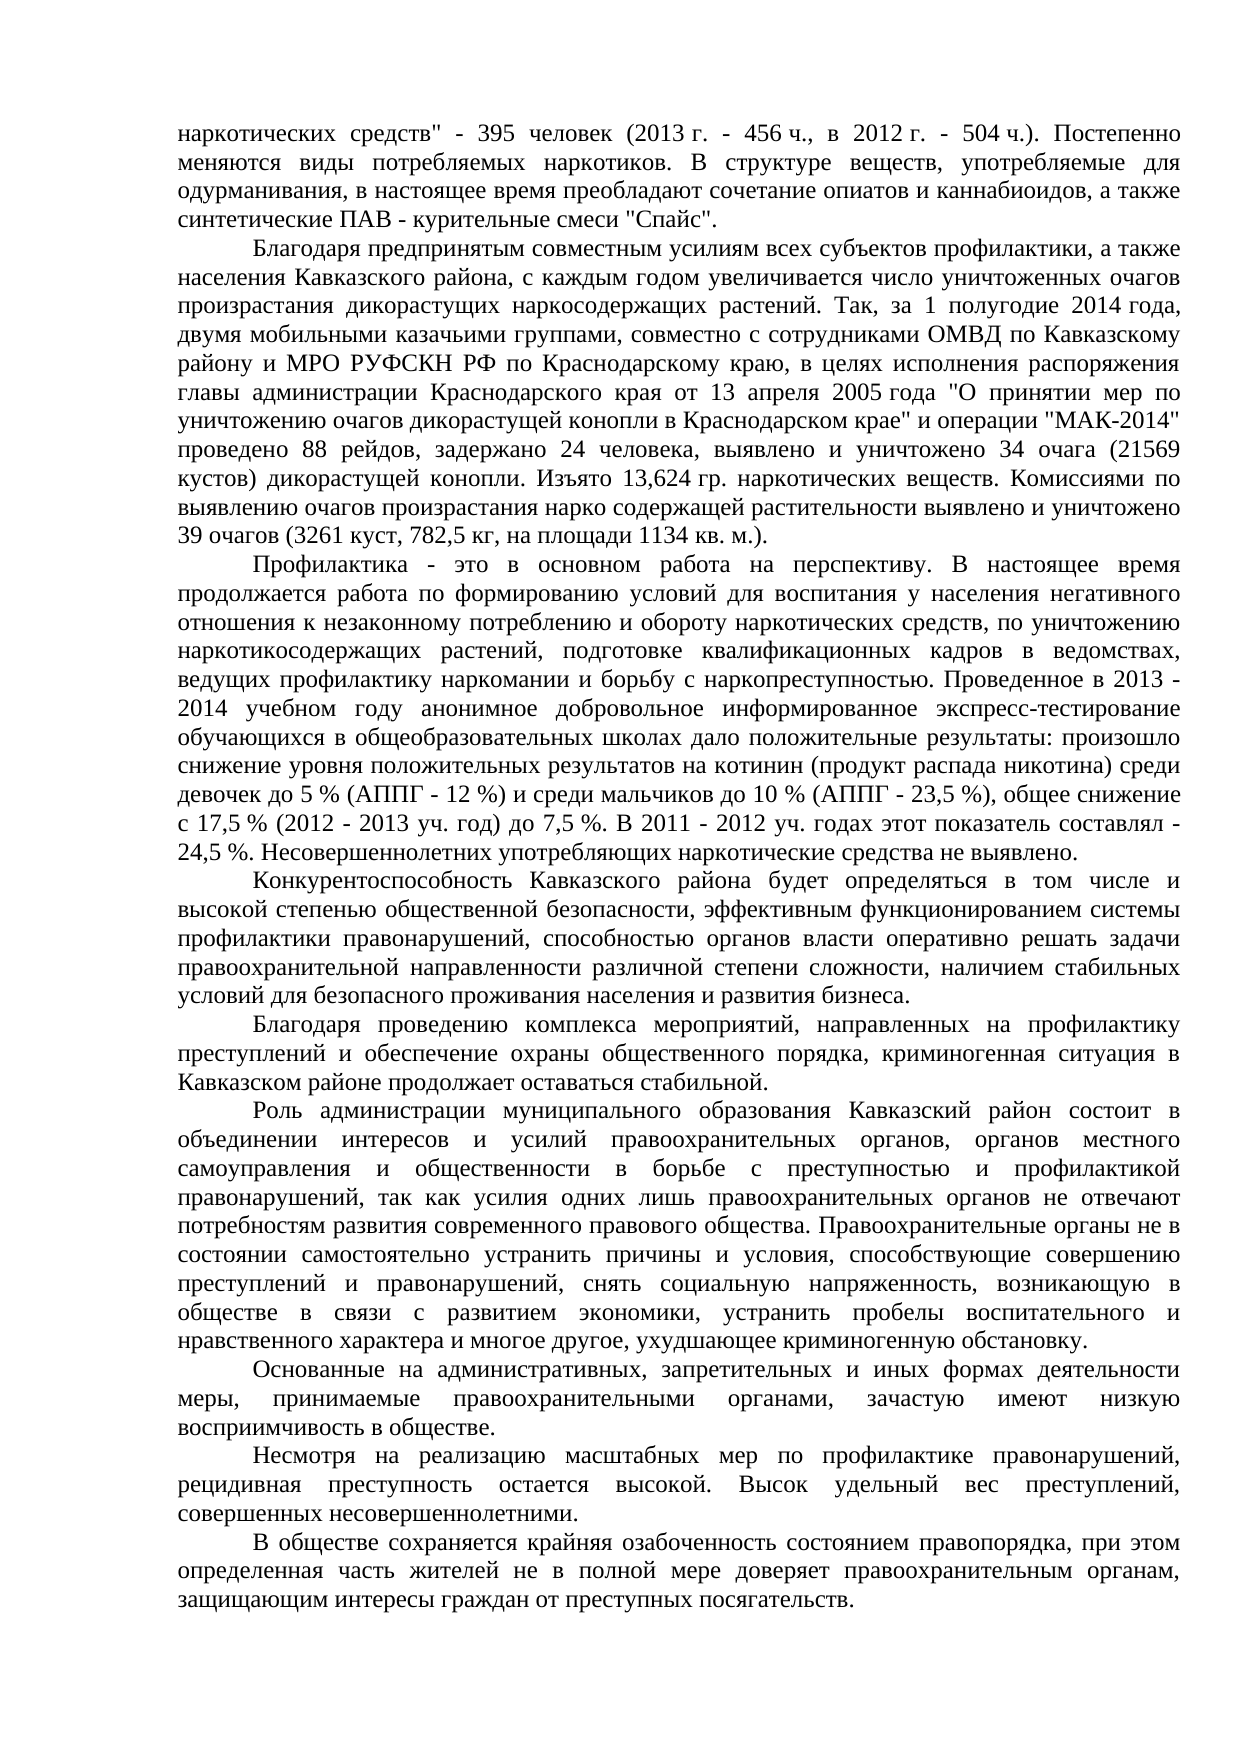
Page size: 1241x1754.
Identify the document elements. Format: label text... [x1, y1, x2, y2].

text В обществе сохраняется крайняя озабоченность состоянием правопорядка, при этом определенная часть жителей не в полной мере доверяет правоохранительным органам, защищающим интересы граждан от преступных посягательств. [177, 1527, 1181, 1613]
text Роль администрации муниципального образования Кавказский район состоит в объединении интересов и усилий правоохранительных органов, органов местного самоуправления и общественности в борьбе с преступностью и профилактикой правонарушений, так как усилия одних лишь правоохранительных органов не отвечают потребностям развития современного правового общества. Правоохранительные органы не в состоянии самостоятельно устранить причины и условия, способствующие совершению преступлений и правонарушений, снять социальную напряженность, возникающую в обществе в связи с развитием экономики, устранить пробелы воспитательного и нравственного характера и многое другое, ухудшающее криминогенную обстановку. [177, 1096, 1181, 1354]
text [177, 118, 1181, 233]
text Конкурентоспособность Кавказского района будет определяться в том числе и высокой степенью общественной безопасности, эффективным функционированием системы профилактики правонарушений, способностью органов власти оперативно решать задачи правоохранительной направленности различной степени сложности, наличием стабильных условий для безопасного проживания населения и развития бизнеса. [177, 866, 1181, 1009]
text Несмотря на реализацию масштабных мер по профилактике правонарушений, рецидивная преступность остается высокой. Высок удельный вес преступлений, совершенных несовершеннолетними. [177, 1441, 1181, 1527]
text Благодаря проведению комплекса мероприятий, направленных на профилактику преступлений и обеспечение охраны общественного порядка, криминогенная ситуация в Кавказском районе продолжает оставаться стабильной. [177, 1009, 1181, 1096]
text Профилактика - это в основном работа на перспективу. В настоящее время продолжается работа по формированию условий для воспитания у населения негативного отношения к незаконному потреблению и обороту наркотических средств, по уничтожению наркотикосодержащих растений, подготовке квалификационных кадров в ведомствах, ведущих профилактику наркомании и борьбу с наркопреступностью. Проведенное в 2013 - 2014 учебном году анонимное добровольное информированное экспресс-тестирование обучающихся в общеобразовательных школах дало положительные результаты: произошло снижение уровня положительных результатов на котинин (продукт распада никотина) среди девочек до 5 % (АППГ - 12 %) и среди мальчиков до 10 % (АППГ - 23,5 %), общее снижение с 17,5 % (2012 - 2013 уч. год) до 7,5 %. В 2011 - 2012 уч. годах этот показатель составлял - 24,5 %. Несовершеннолетних употребляющих наркотические средства не выявлено. [177, 549, 1181, 866]
text Основанные на административных, запретительных и иных формах деятельности меры, принимаемые правоохранительными органами, зачастую имеют низкую восприимчивость в обществе. [177, 1354, 1181, 1441]
text Благодаря предпринятым совместным усилиям всех субъектов профилактики, а также населения Кавказского района, с каждым годом увеличивается число уничтоженных очагов произрастания дикорастущих наркосодержащих растений. Так, за 1 полугодие 2014 года, двумя мобильными казачьими группами, совместно с сотрудниками ОМВД по Кавказскому району и МРО РУФСКН РФ по Краснодарскому краю, в целях исполнения распоряжения главы администрации Краснодарского края от 13 апреля 2005 года "О принятии мер по уничтожению очагов дикорастущей конопли в Краснодарском крае" и операции "МАК-2014" проведено 88 рейдов, задержано 24 человека, выявлено и уничтожено 34 очага (21569 кустов) дикорастущей конопли. Изъято 13,624 гр. наркотических веществ. Комиссиями по выявлению очагов произрастания нарко содержащей растительности выявлено и уничтожено 39 очагов (3261 куст, 782,5 кг, на площади 1134 кв. м.). [177, 233, 1181, 549]
